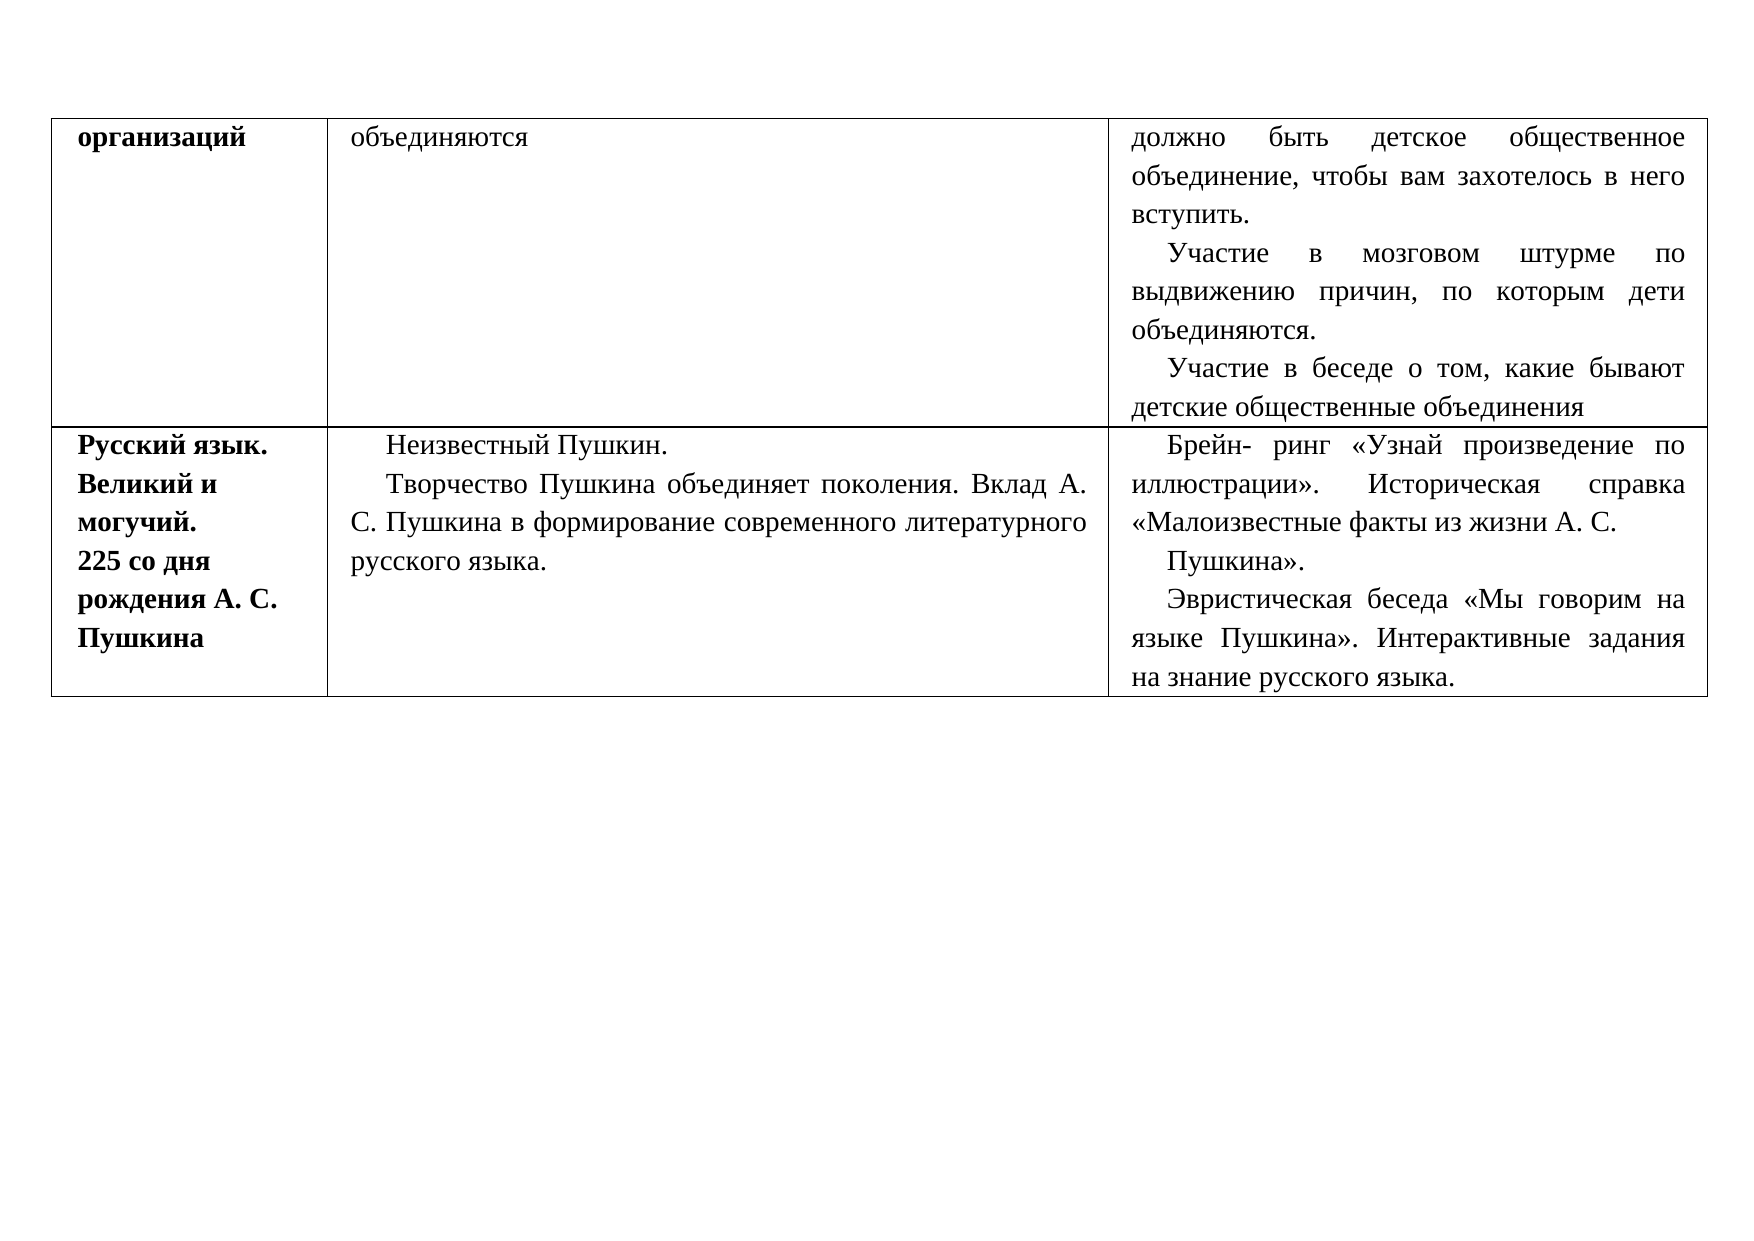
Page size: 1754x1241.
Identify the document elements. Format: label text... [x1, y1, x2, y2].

table_cell Неизвестный Пушкин. Творчество Пушкина объединяет поколения. Вклад А. С. Пушкина в формирование современного литературного русского языка. [328, 428, 1108, 696]
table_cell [1109, 119, 1707, 426]
table_cell Брейн- ринг «Узнай произведение по иллюстрации». Историческая справка «Малоизвестные факты из жизни А. С. Пушкина». Эвристическая беседа «Мы говорим на языке Пушкина». Интерактивные задания на знание русского языка. [1109, 428, 1707, 696]
table_cell Русский язык. Великий и могучий. 225 со дня рождения А. С. Пушкина [52, 428, 327, 696]
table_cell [328, 119, 1108, 426]
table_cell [52, 119, 327, 426]
